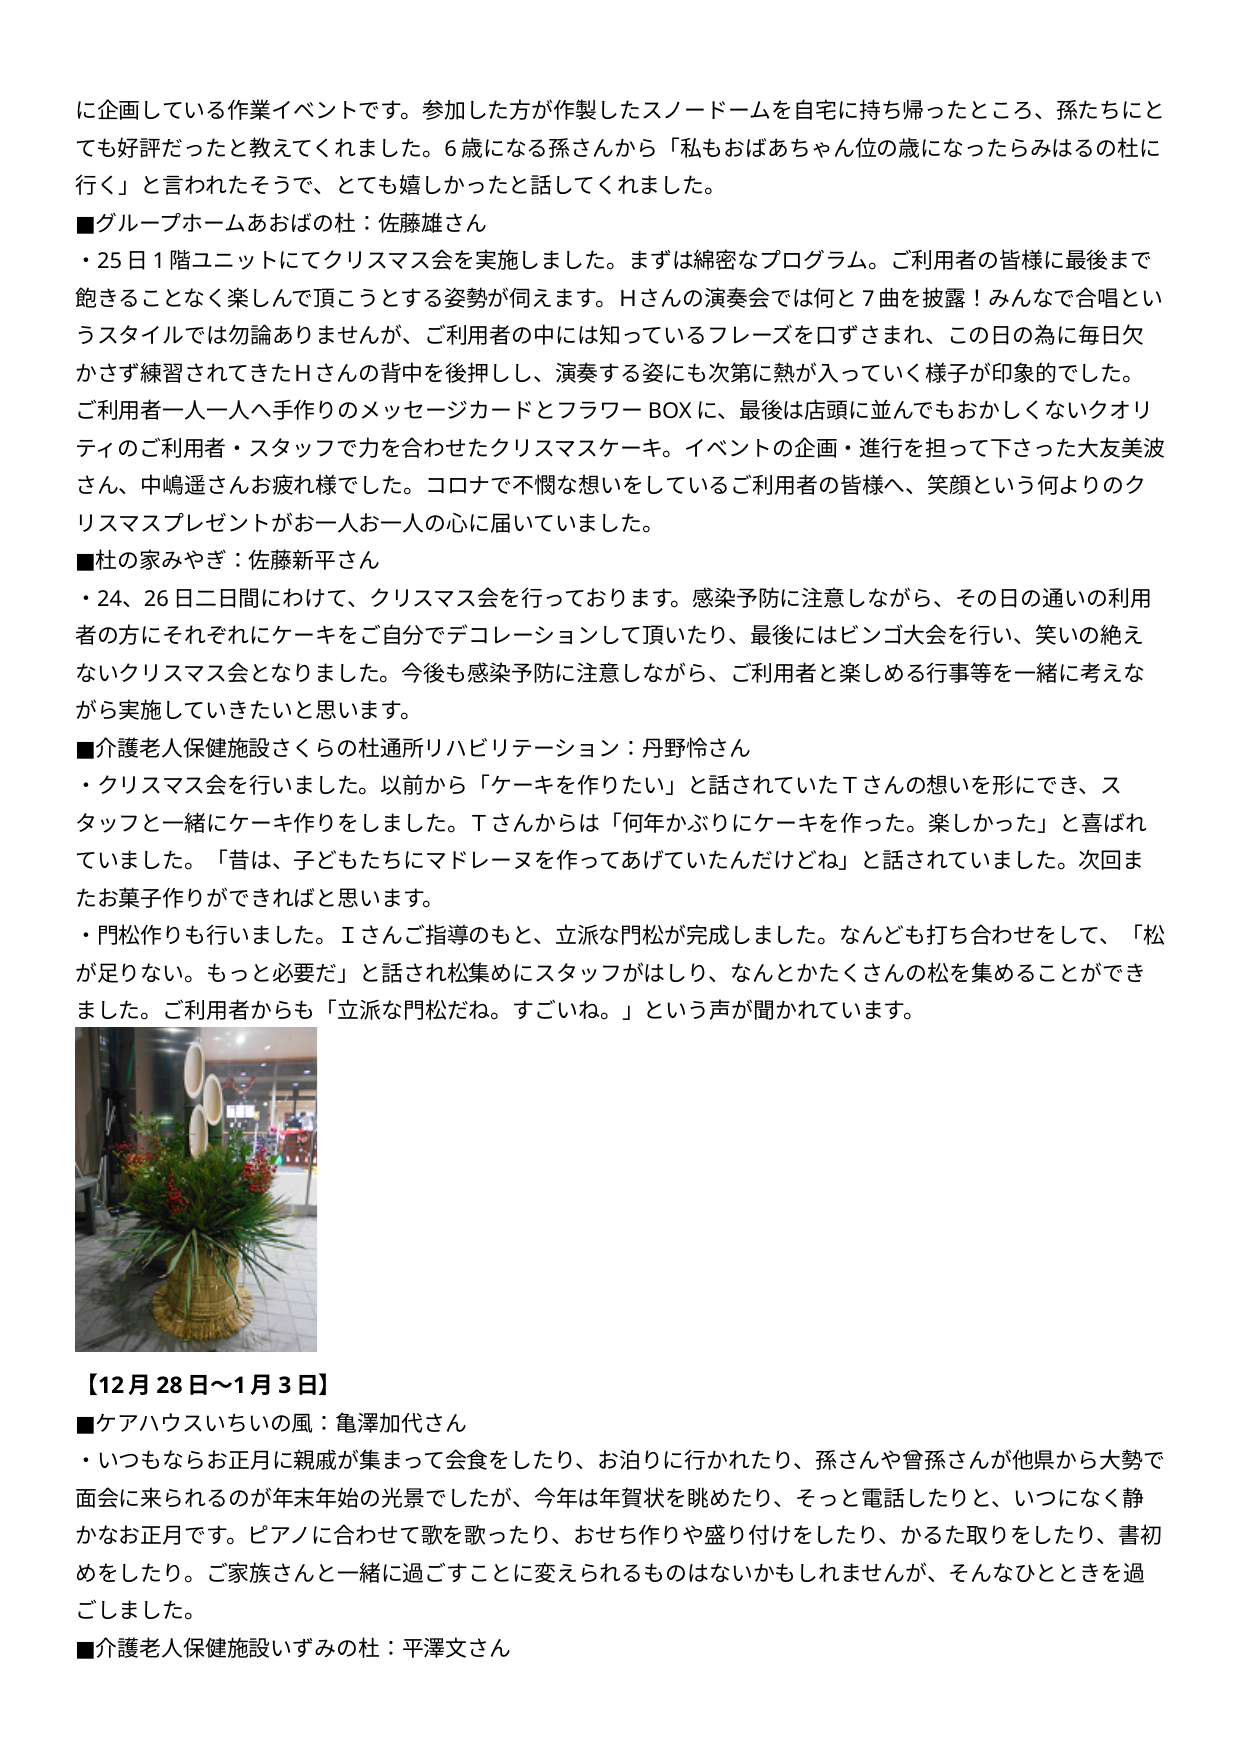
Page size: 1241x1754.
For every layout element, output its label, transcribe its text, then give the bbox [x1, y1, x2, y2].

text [75, 90, 1165, 203]
text ■ケアハウスいちいの風：亀澤加代さん [75, 1403, 1165, 1440]
text ■杜の家みやぎ：佐藤新平さん [75, 540, 1165, 578]
text ・クリスマス会を行いました。以前から「ケーキを作りたい」と話されていたＴさんの想いを形にでき、スタッフと一緒にケーキ作りをしました。Ｔさんからは「何年かぶりにケーキを作った。楽しかった」と喜ばれていました。「昔は、子どもたちにマドレーヌを作ってあげていたんだけどね」と話されていました。次回またお菓子作りができればと思います。 [75, 765, 1165, 915]
text ■介護老人保健施設いずみの杜：平澤文さん [75, 1628, 1165, 1665]
text ・門松作りも行いました。Ｉさんご指導のもと、立派な門松が完成しました。なんども打ち合わせをして、「松が足りない。もっと必要だ」と話され松集めにスタッフがはしり、なんとかたくさんの松を集めることができました。ご利用者からも「立派な門松だね。すごいね。」という声が聞かれています。 [75, 915, 1165, 1028]
picture [75, 1027, 318, 1352]
text 【12月28日～1月3日】 [75, 1365, 1165, 1403]
text ・25日1階ユニットにてクリスマス会を実施しました。まずは綿密なプログラム。ご利用者の皆様に最後まで飽きることなく楽しんで頂こうとする姿勢が伺えます。Ｈさんの演奏会では何と7曲を披露！みんなで合唱というスタイルでは勿論ありませんが、ご利用者の中には知っているフレーズを口ずさまれ、この日の為に毎日欠かさず練習されてきたＨさんの背中を後押しし、演奏する姿にも次第に熱が入っていく様子が印象的でした。ご利用者一人一人へ手作りのメッセージカードとフラワーBOXに、最後は店頭に並んでもおかしくないクオリティのご利用者・スタッフで力を合わせたクリスマスケーキ。イベントの企画・進行を担って下さった大友美波さん、中嶋遥さんお疲れ様でした。コロナで不憫な想いをしているご利用者の皆様へ、笑顔という何よりのクリスマスプレゼントがお一人お一人の心に届いていました。 [75, 240, 1165, 540]
text ・24、26日二日間にわけて、クリスマス会を行っております。感染予防に注意しながら、その日の通いの利用者の方にそれぞれにケーキをご自分でデコレーションして頂いたり、最後にはビンゴ大会を行い、笑いの絶えないクリスマス会となりました。今後も感染予防に注意しながら、ご利用者と楽しめる行事等を一緒に考えながら実施していきたいと思います。 [75, 578, 1165, 728]
text ■介護老人保健施設さくらの杜通所リハビリテーション：丹野怜さん [75, 728, 1165, 765]
text ・いつもならお正月に親戚が集まって会食をしたり、お泊りに行かれたり、孫さんや曾孫さんが他県から大勢で面会に来られるのが年末年始の光景でしたが、今年は年賀状を眺めたり、そっと電話したりと、いつになく静かなお正月です。ピアノに合わせて歌を歌ったり、おせち作りや盛り付けをしたり、かるた取りをしたり、書初めをしたり。ご家族さんと一緒に過ごすことに変えられるものはないかもしれませんが、そんなひとときを過ごしました。 [75, 1440, 1165, 1628]
text ■グループホームあおばの杜：佐藤雄さん [75, 203, 1165, 240]
